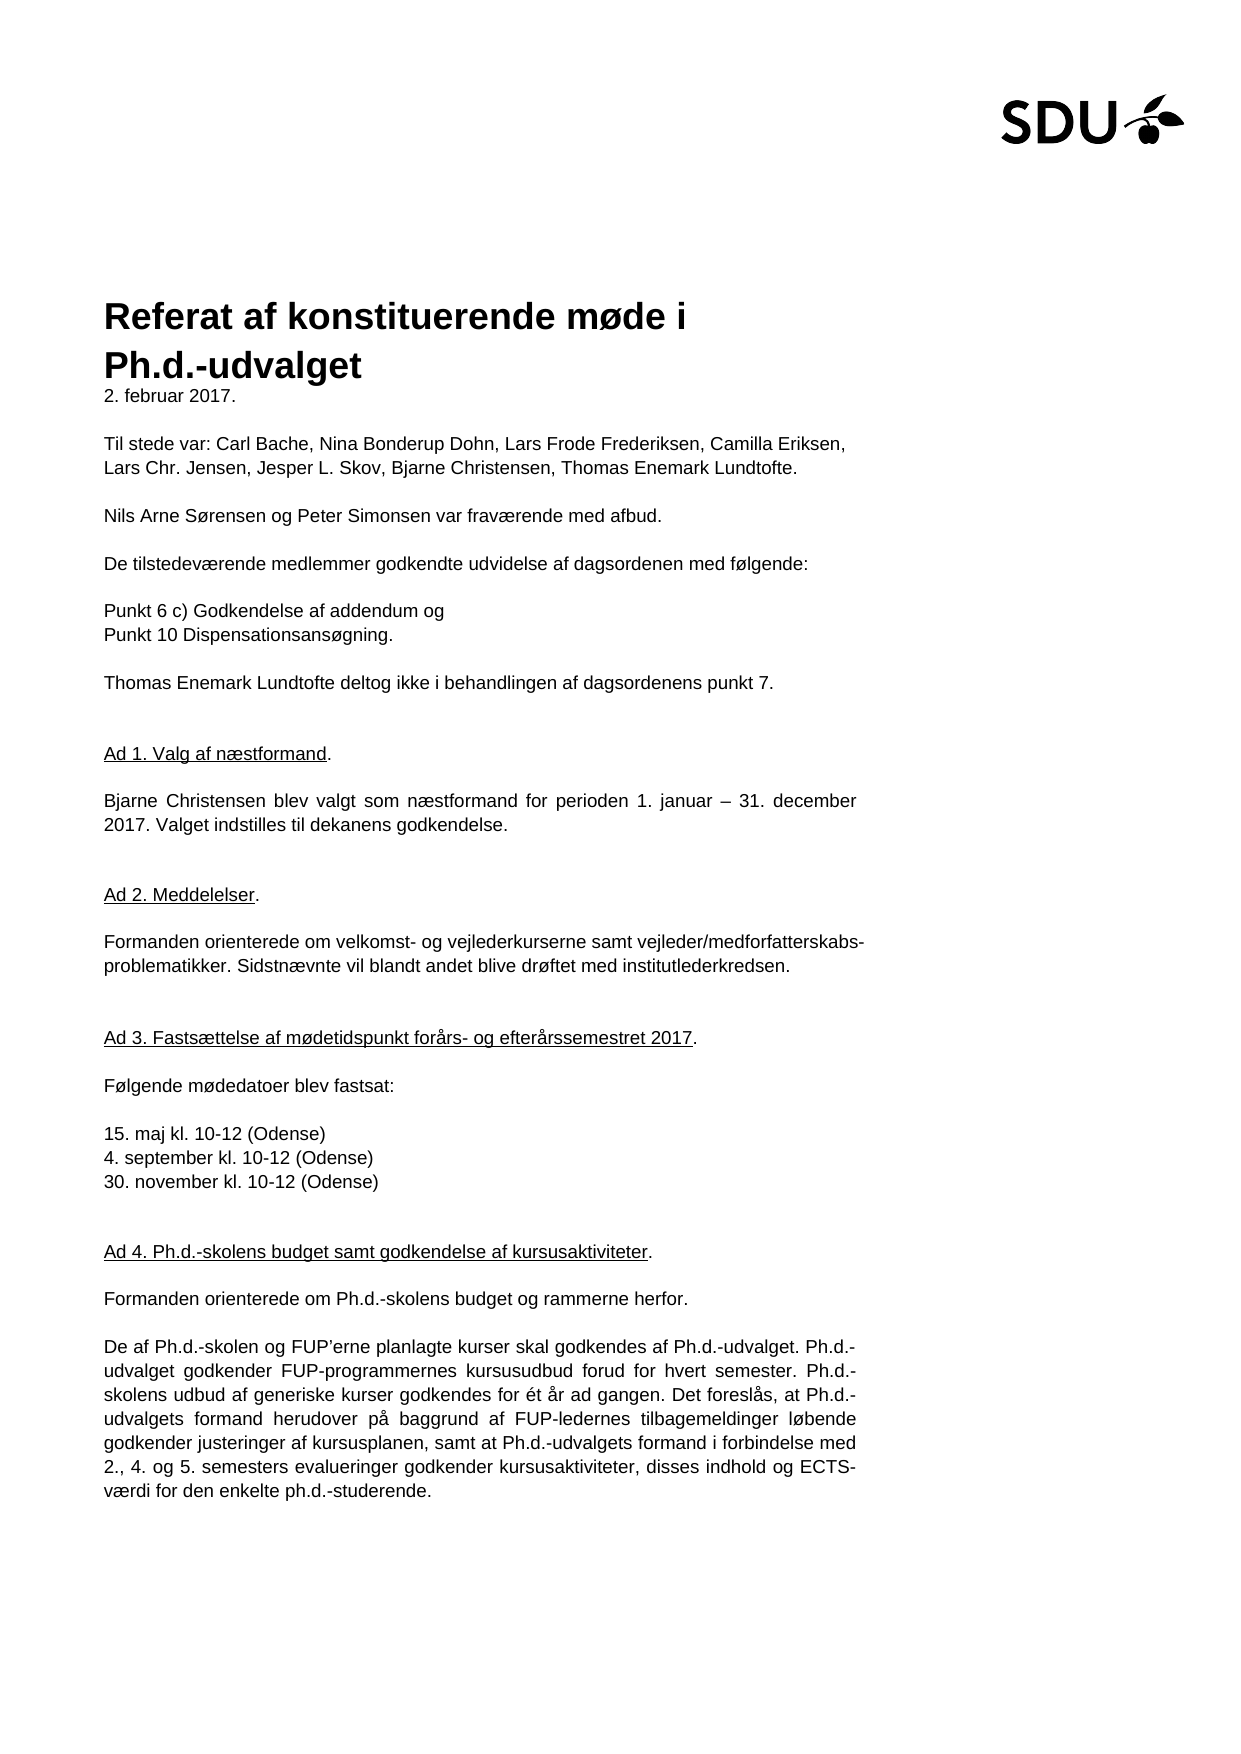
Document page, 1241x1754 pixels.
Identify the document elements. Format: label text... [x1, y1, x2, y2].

text De tilstedeværende medlemmer godkendte udvidelse af dagsordenen med følgende: [103, 551, 886, 575]
text Bjarne Christensen blev valgt som næstformand for perioden 1. januar – 31. december 2017. Valget indstilles til dekanens godkendelse. [103, 788, 857, 836]
text Nils Arne Sørensen og Peter Simonsen var fraværende med afbud. [103, 503, 886, 527]
picture [1001, 94, 1185, 144]
subtitle Ph.d.-udvalget [103, 359, 320, 383]
text 30. november kl. 10-12 (Odense) [103, 1169, 886, 1193]
text 4. september kl. 10-12 (Odense) [103, 1145, 886, 1169]
text Formanden orienterede om velkomst- og vejlederkurserne samt vejleder/medforfatterskabs-problematikker. Sidstnævnte vil blandt andet blive drøftet med institutlederkredsen. [103, 929, 886, 977]
text 2. februar 2017. [103, 383, 886, 407]
text Punkt 6 c) Godkendelse af addendum og [103, 599, 886, 623]
text Ad 4. Ph.d.-skolens budget samt godkendelse af kursusaktiviteter. [103, 1241, 886, 1262]
text De af Ph.d.-skolen og FUP’erne planlagte kurser skal godkendes af Ph.d.-udvalget. Ph.d.-udvalget godkender FUP-programmernes kursusudbud forud for hvert semester. Ph.d.-skolens udbud af generiske kurser godkendes for ét år ad gangen. Det foreslås, at Ph.d.-udvalgets formand herudover på baggrund af FUP-ledernes tilbagemeldinger løbende godkender justeringer af kursusplanen, samt at Ph.d.-udvalgets formand i forbindelse med 2., 4. og 5. semesters evalueringer godkender kursusaktiviteter, disses indhold og ECTS-værdi for den enkelte ph.d.-studerende. [103, 1334, 857, 1502]
subtitle Ph.d.-udvalget [324, 359, 886, 383]
text Punkt 10 Dispensationsansøgning. [103, 623, 886, 647]
text 15. maj kl. 10-12 (Odense) [103, 1121, 886, 1145]
text Ad 2. Meddelelser. [103, 884, 886, 905]
text Ad 1. Valg af næstformand. [103, 742, 886, 764]
text Ad 3. Fastsættelse af mødetidspunkt forårs- og efterårssemestret 2017. [103, 1025, 886, 1049]
subtitle Referat af konstituerende møde i [103, 310, 886, 334]
text Følgende mødedatoer blev fastsat: [103, 1073, 886, 1097]
text Thomas Enemark Lundtofte deltog ikke i behandlingen af dagsordenens punkt 7. [103, 671, 886, 694]
text Til stede var: Carl Bache, Nina Bonderup Dohn, Lars Frode Frederiksen, Camilla Eriksen, Lars Chr. Jensen, Jesper L. Skov, Bjarne Christensen, Thomas Enemark Lundtofte. [103, 431, 886, 479]
text Formanden orienterede om Ph.d.-skolens budget og rammerne herfor. [103, 1286, 857, 1310]
